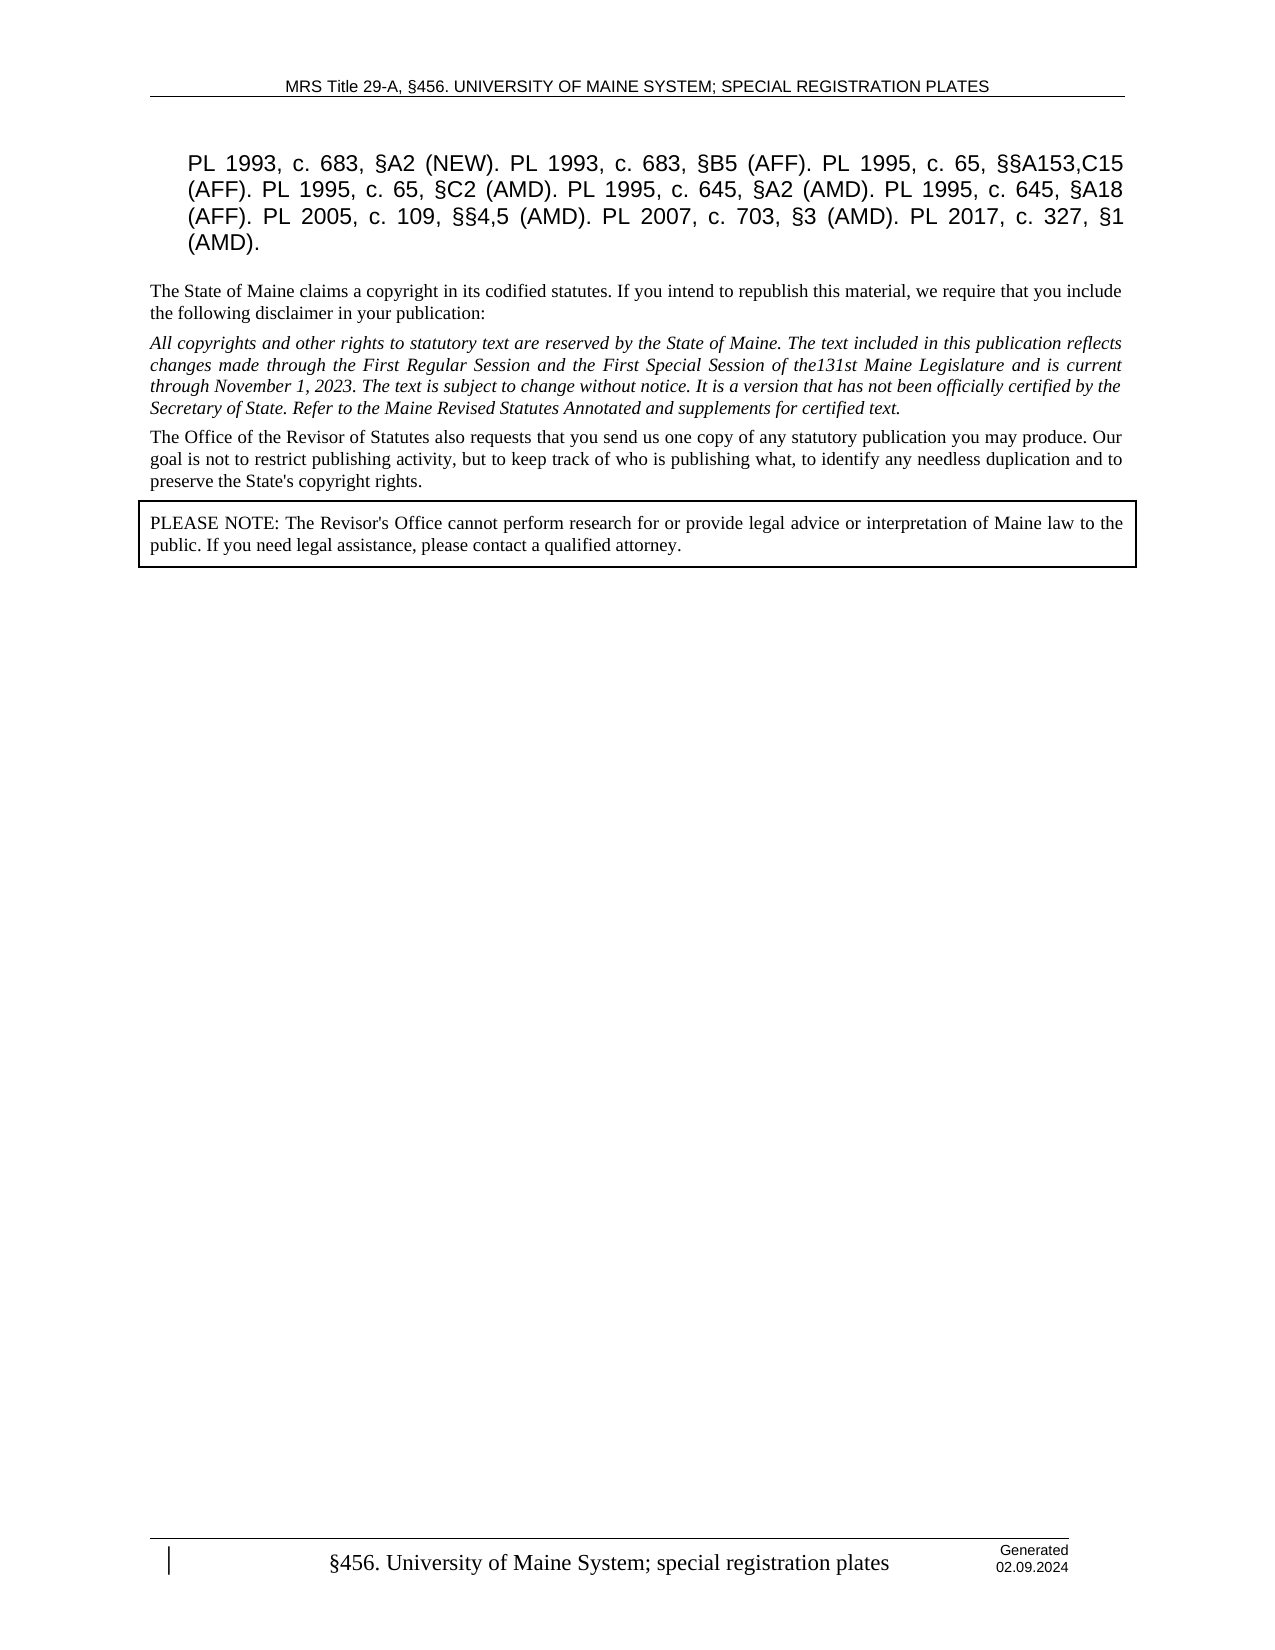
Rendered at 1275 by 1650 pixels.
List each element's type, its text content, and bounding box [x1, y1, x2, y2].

text PLEASE NOTE: The Revisor's Office cannot perform research for or provide legal advice or interpretation of Maine law to the public. If you need legal assistance, please contact a qualified attorney. [140, 502, 1135, 566]
text All copyrights and other rights to statutory text are reserved by the State of Maine. The text included in this publication reflects changes made through the First Regular Session and the First Special Session of the131st Maine Legislature and is current through November 1, 2023 . The text is subject to change without notice. It is a version that has not been officially certified by the Secretary of State. Refer to the Maine Revised Statutes Annotated and supplements for certified text. [150, 332, 1125, 418]
text The State of Maine claims a copyright in its codified statutes. If you intend to republish this material, we require that you include the following disclaimer in your publication: [150, 280, 1125, 323]
text The Office of the Revisor of Statutes also requests that you send us one copy of any statutory publication you may produce. Our goal is not to restrict publishing activity, but to keep track of who is publishing what, to identify any needless duplication and to preserve the State's copyright rights. [150, 426, 1125, 491]
text PL 1993, c. 683, §A2 (NEW). PL 1993, c. 683, §B5 (AFF). PL 1995, c. 65, §§A153,C15 (AFF). PL 1995, c. 65, §C2 (AMD). PL 1995, c. 645, §A2 (AMD). PL 1995, c. 645, §A18 (AFF). PL 2005, c. 109, §§4,5 (AMD). PL 2007, c. 703, §3 (AMD). PL 2017, c. 327, §1 (AMD). [187, 150, 1125, 255]
